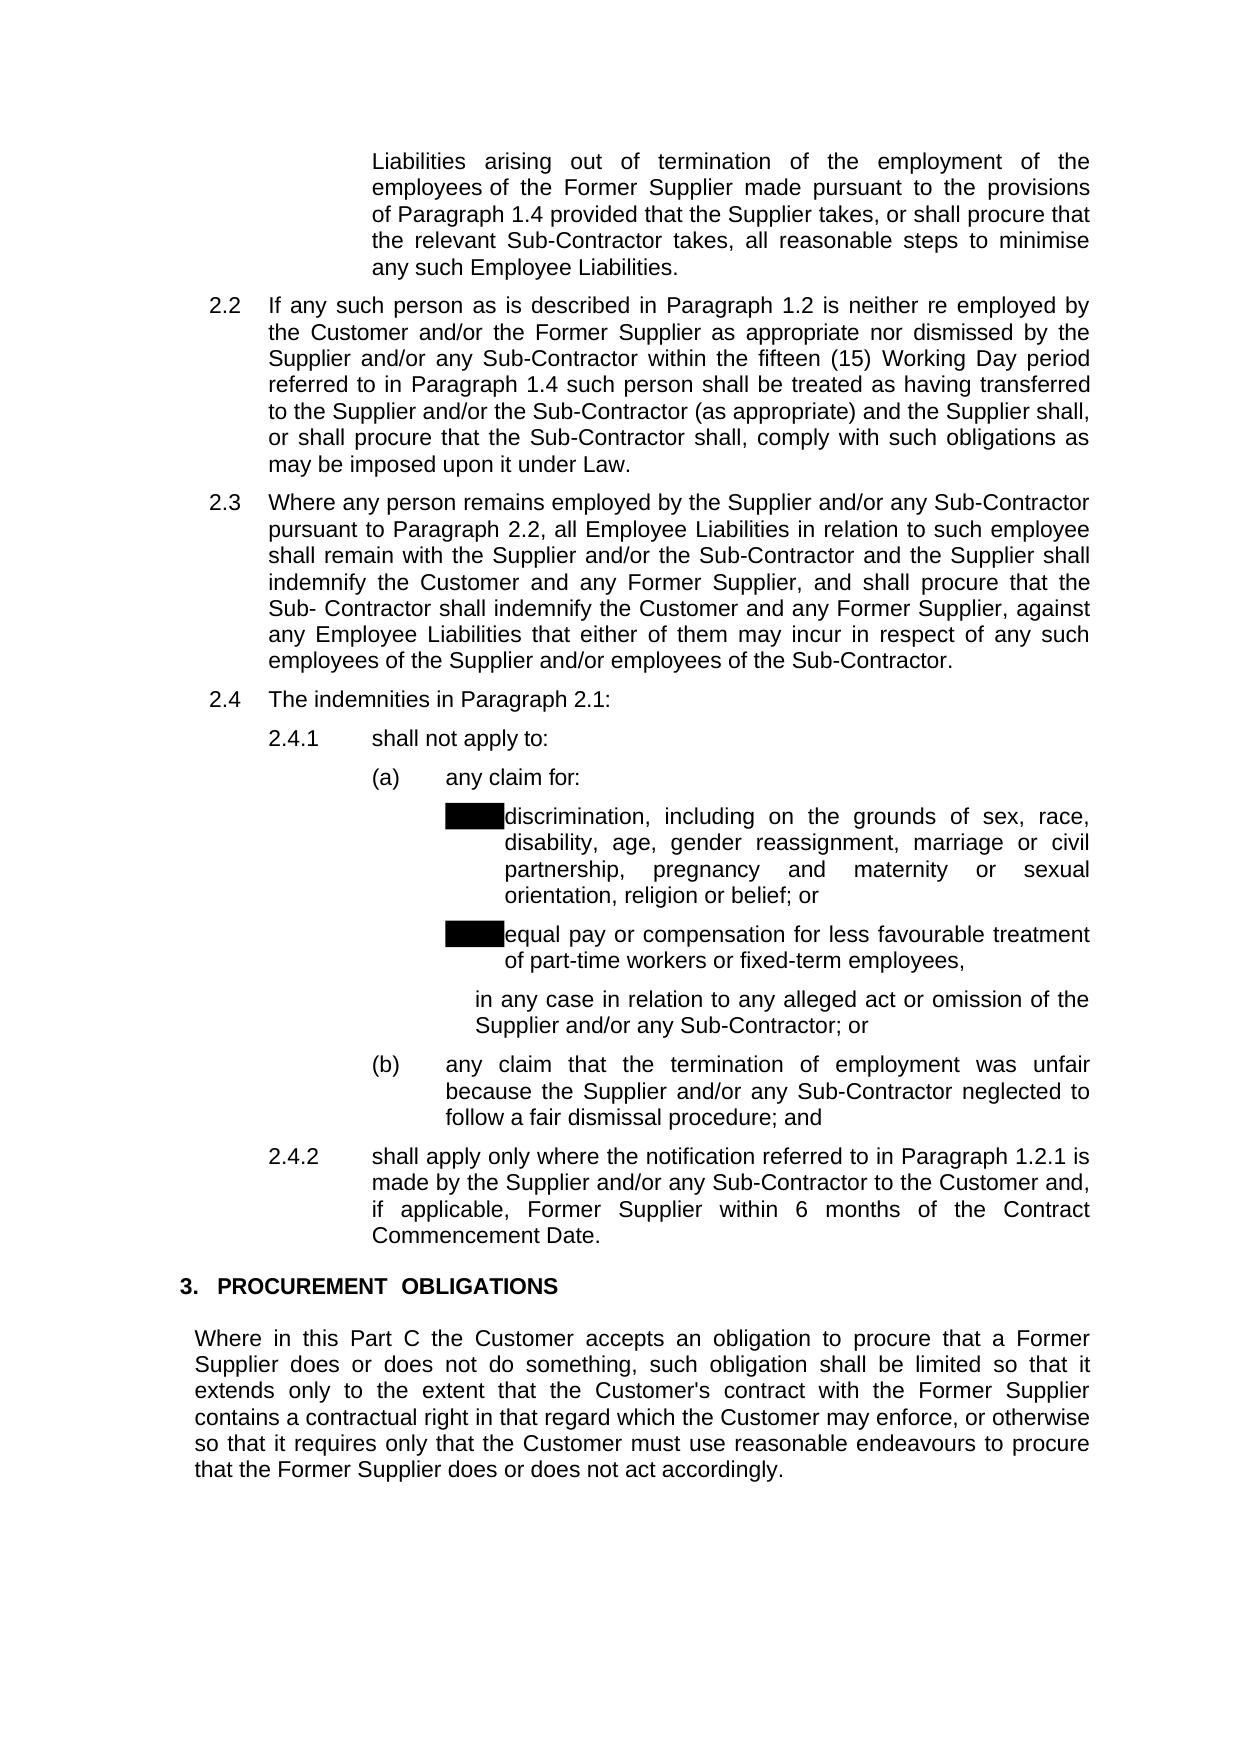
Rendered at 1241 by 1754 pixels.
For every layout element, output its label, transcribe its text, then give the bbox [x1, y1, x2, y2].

list any claim for: [372, 764, 1134, 790]
text discrimination, including on the grounds of sex, race, disability, age, gender reassignment, marriage or civil partnership, pregnancy and maternity or sexual orientation, religion or belief; or [504, 803, 1090, 908]
list Where any person remains employed by the Supplier and/or any Sub-Contractor pursuant to Paragraph 2.2, all Employee Liabilities in relation to such employee shall remain with the Supplier and/or the Sub-Contractor and the Supplier shall indemnify the Customer and any Former Supplier, and shall procure that the Sub- Contractor shall indemnify the Customer and any Former Supplier, against any Employee Liabilities that either of them may incur in respect of any such employees of the Supplier and/or employees of the Sub-Contractor. [209, 489, 1091, 674]
list shall apply only where the notification referred to in Paragraph 1.2.1 is made by the Supplier and/or any Sub-Contractor to the Customer and, if applicable, Former Supplier within 6 months of the Contract Commencement Date. [268, 1143, 1091, 1248]
list any claim that the termination of employment was unfair because the Supplier and/or any Sub-Contractor neglected to follow a fair dismissal procedure; and [372, 1051, 1091, 1130]
text in any case in relation to any alleged act or omission of the Supplier and/or any Sub-Contractor; or [475, 986, 1090, 1039]
text equal pay or compensation for less favourable treatment of part-time workers or fixed-term employees, [504, 921, 1090, 973]
subtitle PROCUREMENT OBLIGATIONS [179, 1273, 1134, 1299]
list The indemnities in Paragraph 2.1: [209, 686, 1134, 713]
list If any such person as is described in Paragraph 1.2 is neither re employed by the Customer and/or the Former Supplier as appropriate nor dismissed by the Supplier and/or any Sub-Contractor within the fifteen (15) Working Day period referred to in Paragraph 1.4 such person shall be treated as having transferred to the Supplier and/or the Sub-Contractor (as appropriate) and the Supplier shall, or shall procure that the Sub-Contractor shall, comply with such obligations as may be imposed upon it under Law. [209, 292, 1090, 477]
text Liabilities arising out of termination of the employment of the employees of the Former Supplier made pursuant to the provisions of Paragraph 1.4 provided that the Supplier takes, or shall procure that the relevant Sub-Contractor takes, all reasonable steps to minimise any such Employee Liabilities. [372, 148, 1090, 280]
text Where in this Part C the Customer accepts an obligation to procure that a Former Supplier does or does not do something, such obligation shall be limited so that it extends only to the extent that the Customer's contract with the Former Supplier contains a contractual right in that regard which the Customer may enforce, or otherwise so that it requires only that the Customer must use reasonable endeavours to procure that the Former Supplier does or does not act accordingly. [194, 1324, 1090, 1483]
list shall not apply to: [268, 725, 1134, 751]
